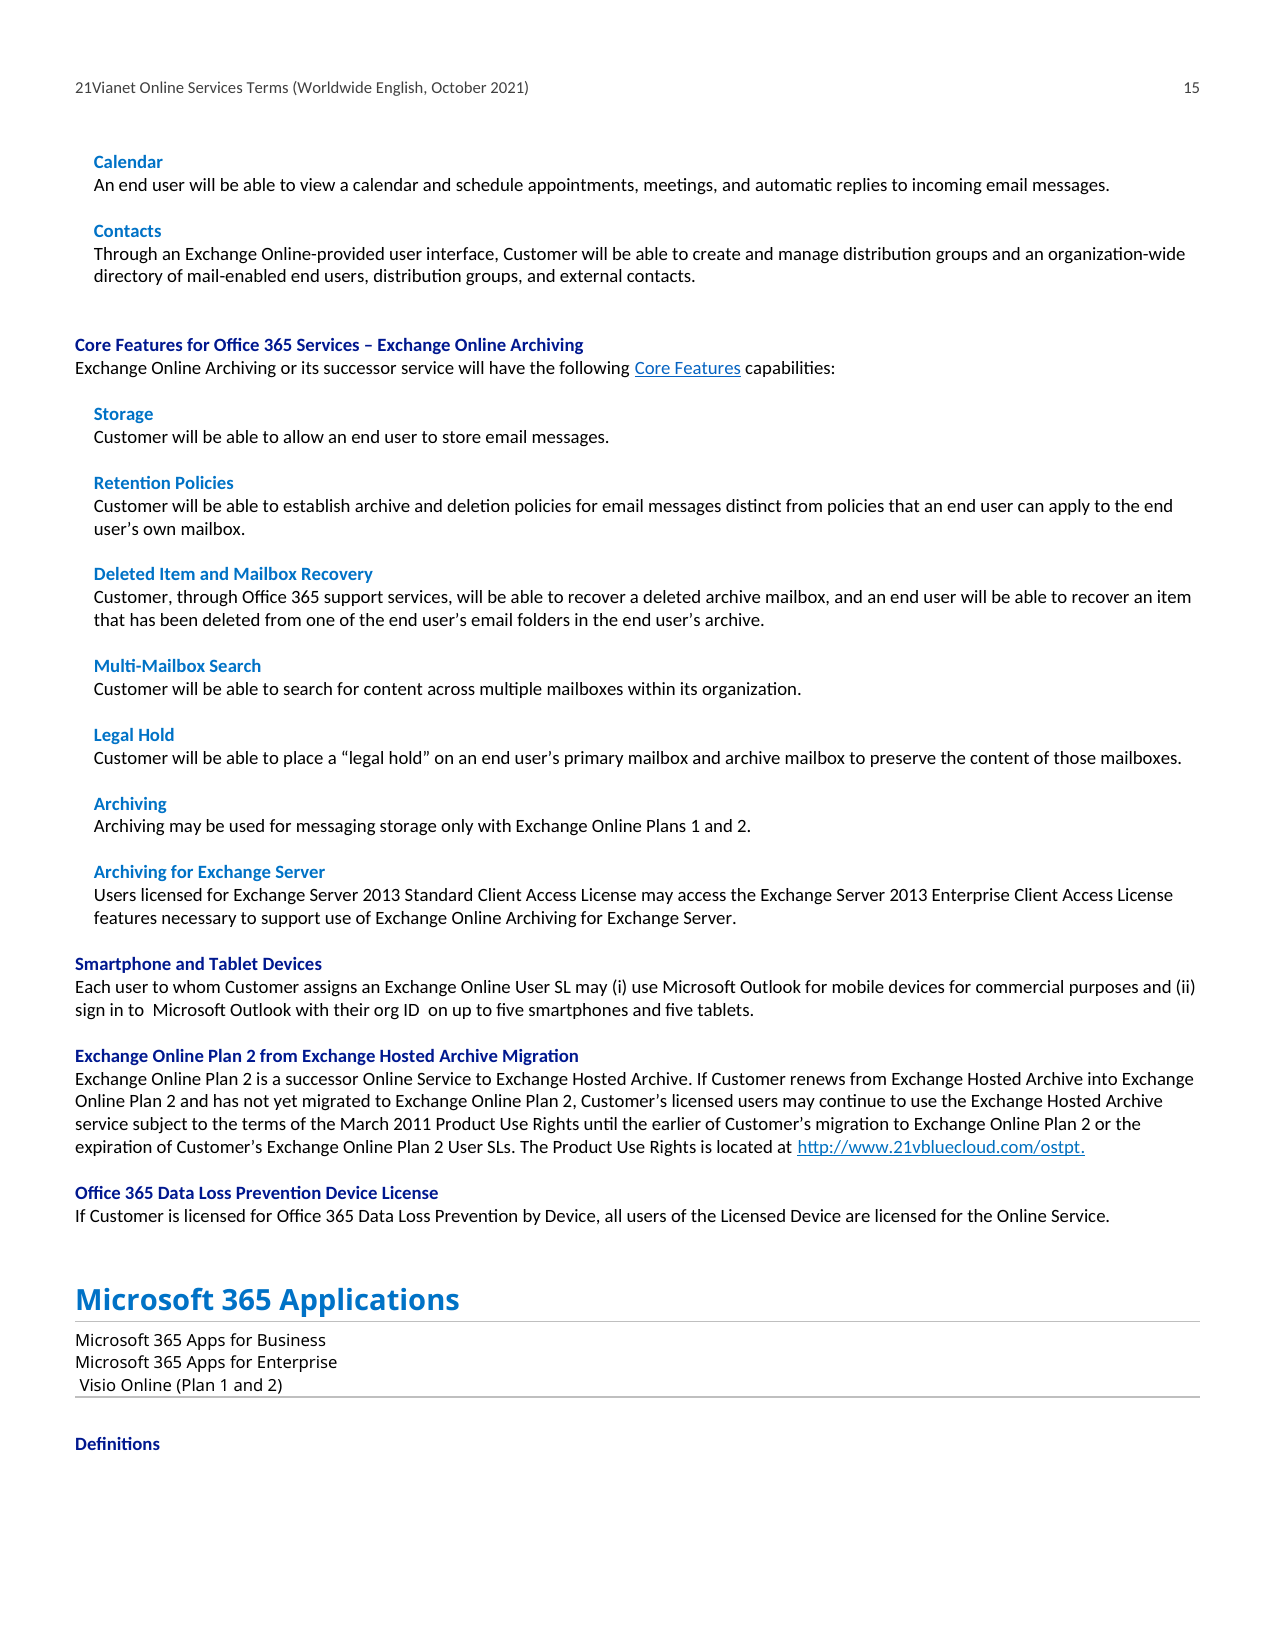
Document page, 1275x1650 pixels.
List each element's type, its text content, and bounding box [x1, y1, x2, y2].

list Microsoft 365 Apps for Business [75, 1328, 1200, 1351]
list If Customer is licensed for Office 365 Data Loss Prevention by Device, all users of the Licensed Device are licensed for the Online Service. [75, 1204, 1200, 1227]
list Contacts [94, 219, 1211, 242]
subtitle Exchange Online Plan 2 from Exchange Hosted Archive Migration [75, 1044, 1200, 1067]
list Core Features for Office 365 Services – Exchange Online Archiving [75, 333, 1200, 356]
list Archiving [94, 792, 1211, 814]
list Customer will be able to establish archive and deletion policies for email messages distinct from policies that an end user can apply to the end user’s own mailbox. [94, 494, 1211, 539]
list Each user to whom Customer assigns an Exchange Online User SL may (i) use Microsoft Outlook for mobile devices for commercial purposes and (ii) sign in to Microsoft Outlook with their org ID on up to five smartphones and five tablets. [75, 975, 1200, 1021]
list Deleted Item and Mailbox Recovery [94, 562, 1211, 585]
list Microsoft 365 Apps for Enterprise [75, 1351, 1200, 1374]
list Storage [94, 402, 1211, 425]
list Office 365 Data Loss Prevention Device License [75, 1181, 1200, 1204]
subtitle Microsoft 365 Applications [75, 1279, 1200, 1321]
list Visio Online (Plan 1 and 2) [75, 1374, 1200, 1396]
list Calendar [94, 150, 1211, 173]
subtitle Smartphone and Tablet Devices [75, 952, 1200, 975]
list Archiving for Exchange Server [94, 860, 1211, 883]
list Users licensed for Exchange Server 2013 Standard Client Access License may access the Exchange Server 2013 Enterprise Client Access License features necessary to support use of Exchange Online Archiving for Exchange Server. [94, 883, 1211, 929]
list Customer will be able to allow an end user to store email messages. [94, 425, 1211, 448]
list Retention Policies [94, 471, 1211, 494]
list Exchange Online Archiving or its successor service will have the following Core Features capabilities: [75, 356, 1200, 379]
list Definitions [75, 1433, 1200, 1456]
list Customer will be able to place a “legal hold” on an end user’s primary mailbox and archive mailbox to preserve the content of those mailboxes. [94, 746, 1211, 769]
list An end user will be able to view a calendar and schedule appointments, meetings, and automatic replies to incoming email messages. [94, 173, 1211, 196]
list Multi-Mailbox Search [94, 654, 1211, 677]
list Exchange Online Plan 2 is a successor Online Service to Exchange Hosted Archive. If Customer renews from Exchange Hosted Archive into Exchange Online Plan 2 and has not yet migrated to Exchange Online Plan 2, Customer’s licensed users may continue to use the Exchange Hosted Archive service subject to the terms of the March 2011 Product Use Rights until the earlier of Customer’s migration to Exchange Online Plan 2 or the expiration of Customer’s Exchange Online Plan 2 User SLs. The Product Use Rights is located at http://www.21vbluecloud.com/ostpt. [75, 1067, 1200, 1158]
list Archiving may be used for messaging storage only with Exchange Online Plans 1 and 2. [94, 814, 1211, 837]
list Customer will be able to search for content across multiple mailboxes within its organization. [94, 677, 1211, 700]
list Legal Hold [94, 723, 1211, 746]
list Customer, through Office 365 support services, will be able to recover a deleted archive mailbox, and an end user will be able to recover an item that has been deleted from one of the end user’s email folders in the end user’s archive. [94, 585, 1211, 631]
list Through an Exchange Online-provided user interface, Customer will be able to create and manage distribution groups and an organization-wide directory of mail-enabled end users, distribution groups, and external contacts. [94, 242, 1211, 287]
